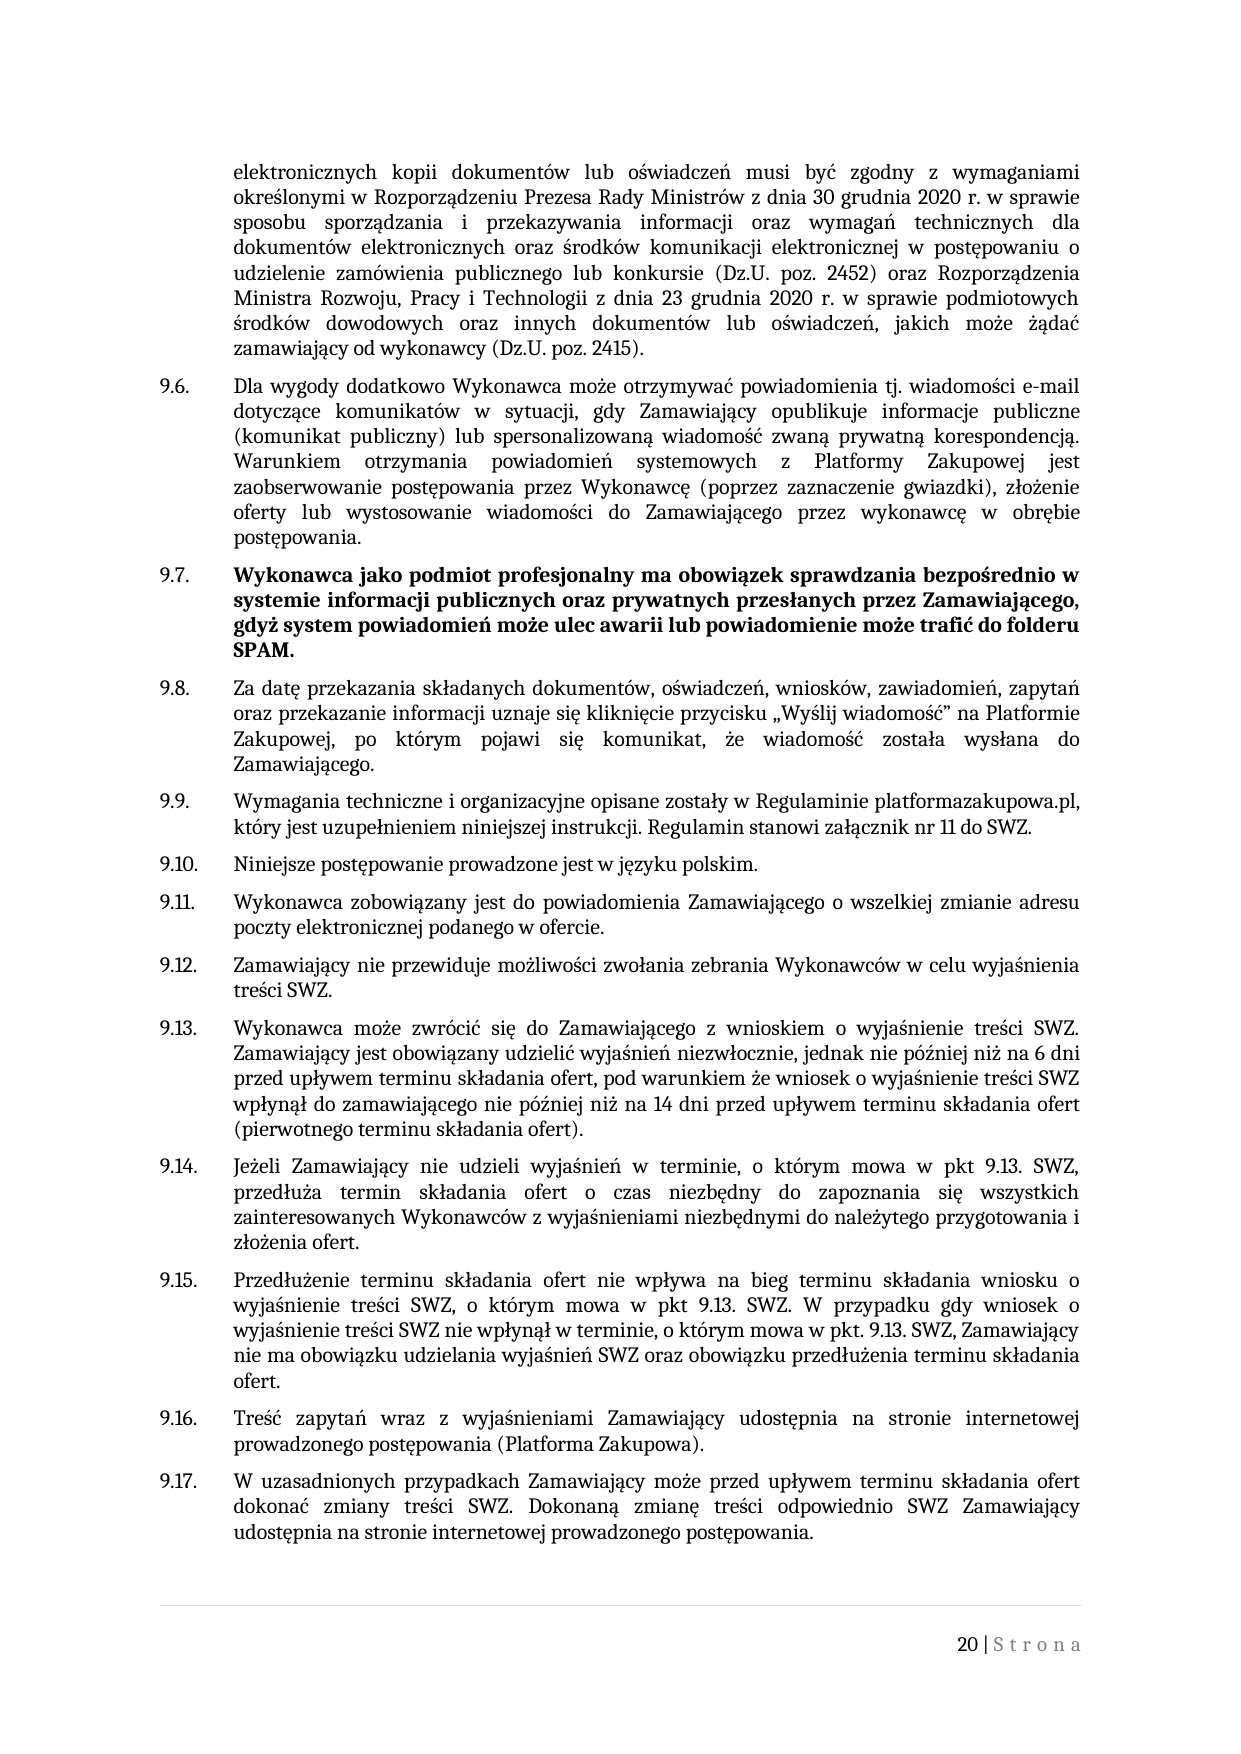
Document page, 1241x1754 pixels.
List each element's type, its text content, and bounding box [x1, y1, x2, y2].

text 9.10. Niniejsze postępowanie prowadzone jest w języku polskim. [159, 852, 1081, 877]
text 9.15. Przedłużenie terminu składania ofert nie wpływa na bieg terminu składania wniosku o wyjaśnienie treści SWZ, o którym mowa w pkt 9.13. SWZ. W przypadku gdy wniosek o wyjaśnienie treści SWZ nie wpłynął w terminie, o którym mowa w pkt. 9.13. SWZ, Zamawiający nie ma obowiązku udzielania wyjaśnień SWZ oraz obowiązku przedłużenia terminu składania ofert. [159, 1268, 1081, 1394]
text 9.8. Za datę przekazania składanych dokumentów, oświadczeń, wniosków, zawiadomień, zapytań oraz przekazanie informacji uznaje się kliknięcie przycisku „Wyślij wiadomość” na Platformie Zakupowej, po którym pojawi się komunikat, że wiadomość została wysłana do Zamawiającego. [159, 676, 1081, 777]
text 9.7. Wykonawca jako podmiot profesjonalny ma obowiązek sprawdzania bezpośrednio w systemie informacji publicznych oraz prywatnych przesłanych przez Zamawiającego, gdyż system powiadomień może ulec awarii lub powiadomienie może trafić do folderu SPAM. [159, 563, 1081, 663]
text 9.16. Treść zapytań wraz z wyjaśnieniami Zamawiający udostępnia na stronie internetowej prowadzonego postępowania (Platforma Zakupowa). [159, 1406, 1081, 1457]
text 9.13. Wykonawca może zwrócić się do Zamawiającego z wnioskiem o wyjaśnienie treści SWZ. Zamawiający jest obowiązany udzielić wyjaśnień niezwłocznie, jednak nie później niż na 6 dni przed upływem terminu składania ofert, pod warunkiem że wniosek o wyjaśnienie treści SWZ wpłynął do zamawiającego nie później niż na 14 dni przed upływem terminu składania ofert (pierwotnego terminu składania ofert). [159, 1016, 1081, 1142]
text 9.12. Zamawiający nie przewiduje możliwości zwołania zebrania Wykonawców w celu wyjaśnienia treści SWZ. [159, 953, 1081, 1003]
text 9.14. Jeżeli Zamawiający nie udzieli wyjaśnień w terminie, o którym mowa w pkt 9.13. SWZ, przedłuża termin składania ofert o czas niezbędny do zapoznania się wszystkich zainteresowanych Wykonawców z wyjaśnieniami niezbędnymi do należytego przygotowania i złożenia ofert. [159, 1154, 1081, 1255]
text 9.6. Dla wygody dodatkowo Wykonawca może otrzymywać powiadomienia tj. wiadomości e-mail dotyczące komunikatów w sytuacji, gdy Zamawiający opublikuje informacje publiczne (komunikat publiczny) lub spersonalizowaną wiadomość zwaną prywatną korespondencją. Warunkiem otrzymania powiadomień systemowych z Platformy Zakupowej jest zaobserwowanie postępowania przez Wykonawcę (poprzez zaznaczenie gwiazdki), złożenie oferty lub wystosowanie wiadomości do Zamawiającego przez wykonawcę w obrębie postępowania. [159, 374, 1081, 550]
text 9.17. W uzasadnionych przypadkach Zamawiający może przed upływem terminu składania ofert dokonać zmiany treści SWZ. Dokonaną zmianę treści odpowiednio SWZ Zamawiający udostępnia na stronie internetowej prowadzonego postępowania. [159, 1469, 1081, 1545]
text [159, 159, 1081, 361]
text 9.11. Wykonawca zobowiązany jest do powiadomienia Zamawiającego o wszelkiej zmianie adresu poczty elektronicznej podanego w ofercie. [159, 890, 1081, 940]
text 9.9. Wymagania techniczne i organizacyjne opisane zostały w Regulaminie platformazakupowa.pl, który jest uzupełnieniem niniejszej instrukcji. Regulamin stanowi załącznik nr 11 do SWZ. [159, 789, 1081, 840]
